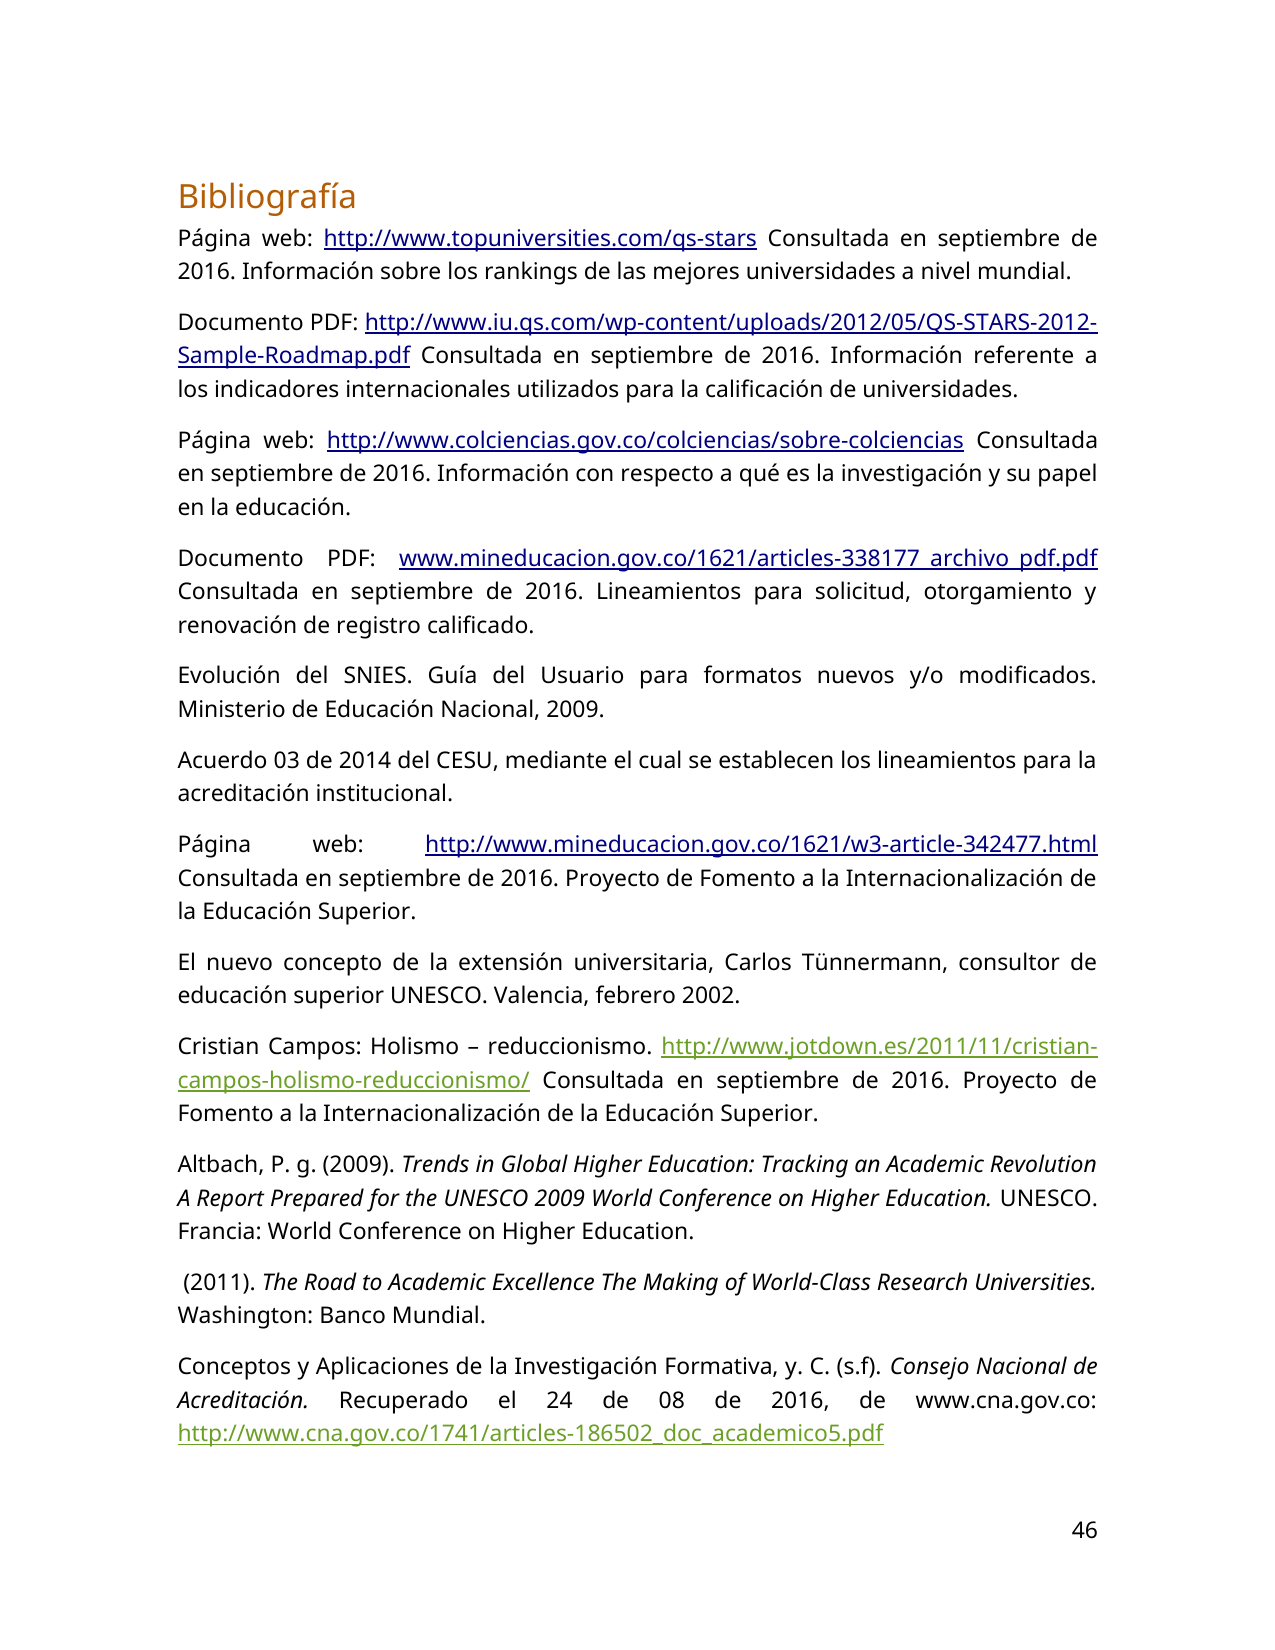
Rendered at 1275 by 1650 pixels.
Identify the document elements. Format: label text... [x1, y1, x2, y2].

text Página web: http://www.topuniversities.com/qs-stars Consultada en septiembre de 2016. Información sobre los rankings de las mejores universidades a nivel mundial. [177, 222, 1098, 287]
text Conceptos y Aplicaciones de la Investigación Formativa, y. C. (s.f). Consejo Nacional de Acreditación. Recuperado el 24 de 08 de 2016, de www.cna.gov.co: http://www.cna.gov.co/1741/articles-186502_doc_academico5.pdf [177, 1350, 1098, 1449]
text (2011). The Road to Academic Excellence The Making of World-Class Research Universities. Washington: Banco Mundial. [177, 1266, 1098, 1331]
text Cristian Campos: Holismo – reduccionismo. http://www.jotdown.es/2011/11/cristian-campos-holismo-reduccionismo/ Consultada en septiembre de 2016. Proyecto de Fomento a la Internacionalización de la Educación Superior. [177, 1030, 1098, 1129]
subtitle Bibliografía [177, 173, 1098, 218]
text Evolución del SNIES. Guía del Usuario para formatos nuevos y/o modificados. Ministerio de Educación Nacional, 2009. [177, 659, 1098, 724]
text Documento PDF: http://www.iu.qs.com/wp-content/uploads/2012/05/QS-STARS-2012-Sample-Roadmap.pdf Consultada en septiembre de 2016. Información referente a los indicadores internacionales utilizados para la calificación de universidades. [177, 306, 1098, 404]
text Documento PDF: www.mineducacion.gov.co/1621/articles-338177_archivo_pdf.pdf Consultada en septiembre de 2016. Lineamientos para solicitud, otorgamiento y renovación de registro calificado. [177, 542, 1098, 640]
text Página web: http://www.mineducacion.gov.co/1621/w3-article-342477.html Consultada en septiembre de 2016. Proyecto de Fomento a la Internacionalización de la Educación Superior. [177, 828, 1098, 927]
text Altbach, P. g. (2009). Trends in Global Higher Education: Tracking an Academic Revolution A Report Prepared for the UNESCO 2009 World Conference on Higher Education. UNESCO. Francia: World Conference on Higher Education. [177, 1148, 1098, 1247]
text Acuerdo 03 de 2014 del CESU, mediante el cual se establecen los lineamientos para la acreditación institucional. [177, 744, 1098, 809]
text Página web: http://www.colciencias.gov.co/colciencias/sobre-colciencias Consultada en septiembre de 2016. Información con respecto a qué es la investigación y su papel en la educación. [177, 424, 1098, 522]
text El nuevo concepto de la extensión universitaria, Carlos Tünnermann, consultor de educación superior UNESCO. Valencia, febrero 2002. [177, 946, 1098, 1011]
